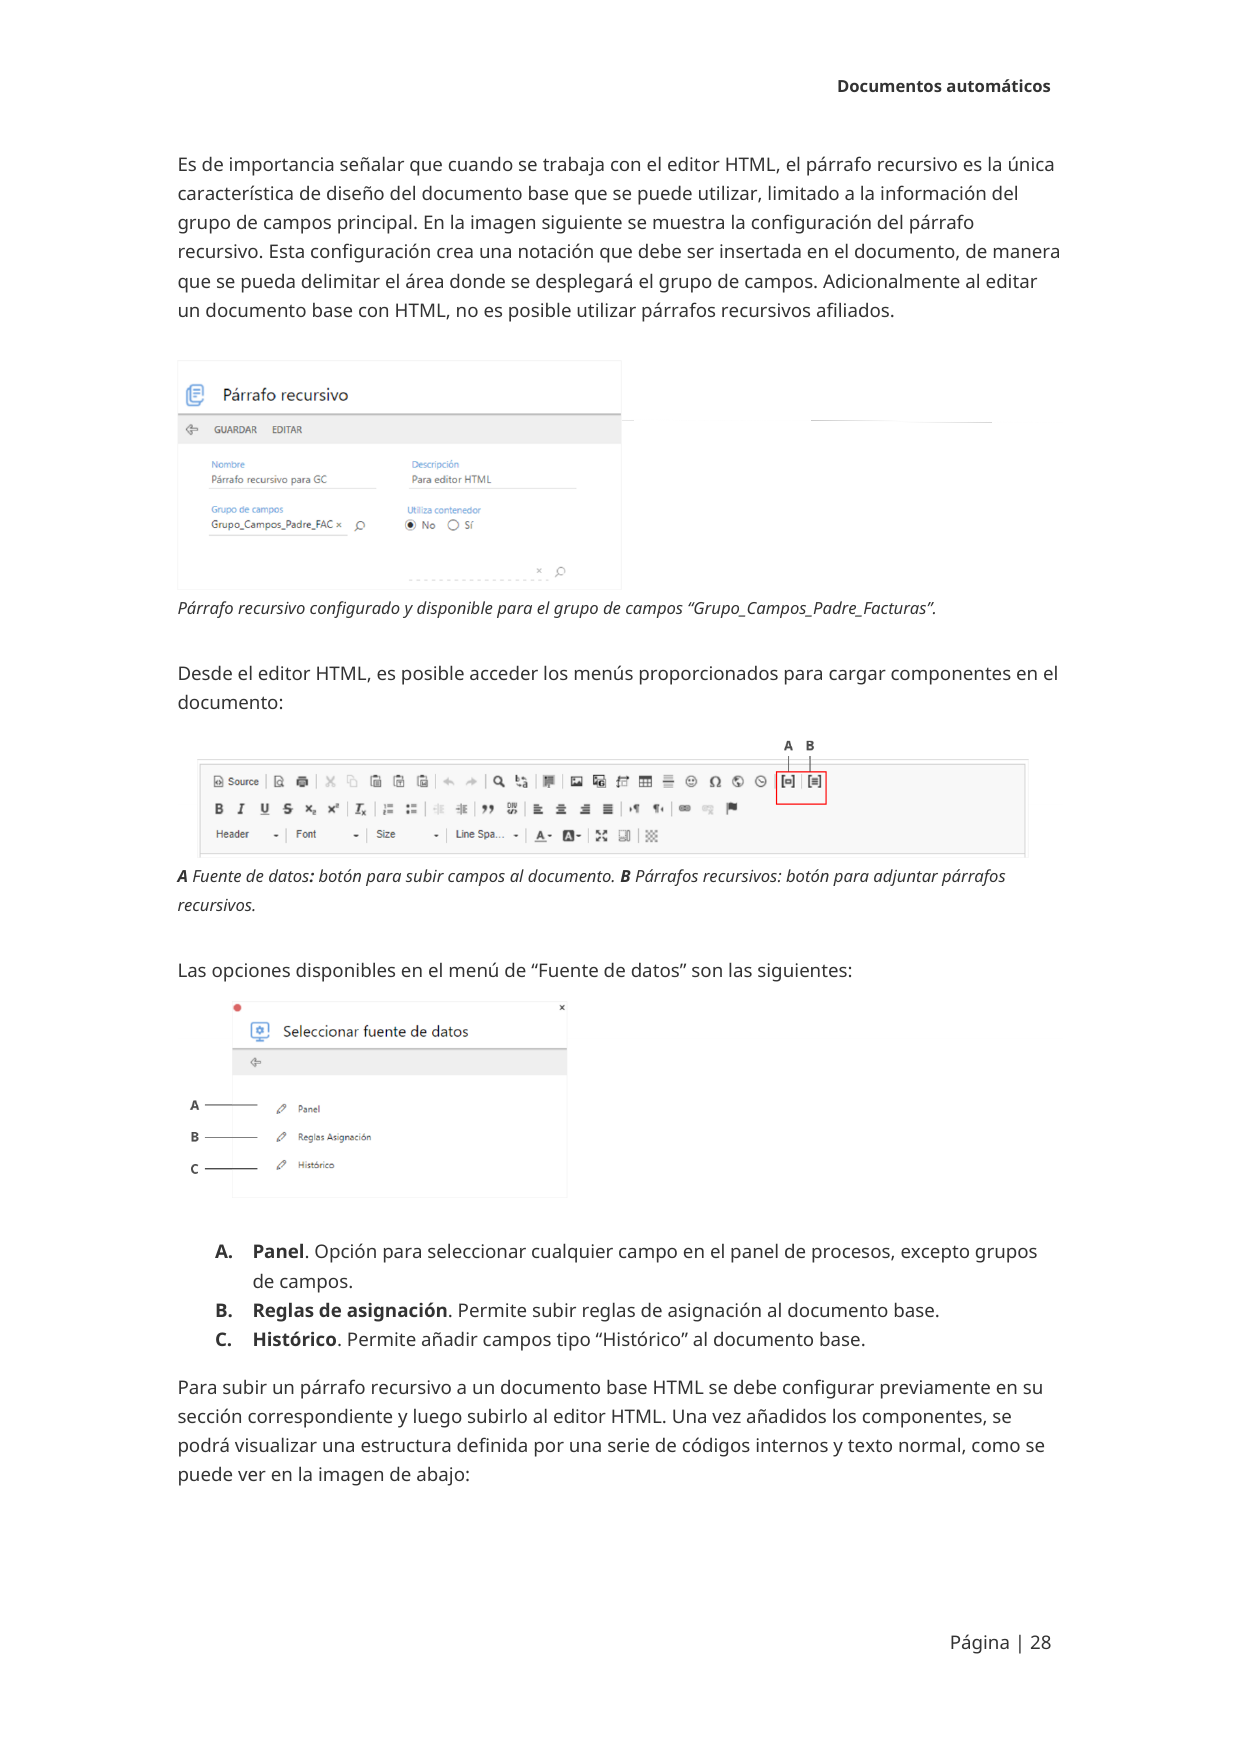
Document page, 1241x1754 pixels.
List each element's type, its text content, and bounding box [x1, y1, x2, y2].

picture [177, 1001, 1063, 1198]
picture [177, 360, 1063, 590]
list Histórico. Permite añadir campos tipo “Histórico” al documento base. [215, 1323, 1063, 1352]
text Párrafo recursivo configurado y disponible para el grupo de campos “Grupo_Campos_Padre_Facturas”. [177, 590, 1063, 619]
text Desde el editor HTML, es posible acceder los menús proporcionados para cargar componentes en el documento: [177, 656, 1063, 715]
list Reglas de asignación. Permite subir reglas de asignación al documento base. [215, 1293, 1063, 1323]
text Para subir un párrafo recursivo a un documento base HTML se debe configurar previamente en su sección correspondiente y luego subirlo al editor HTML. Una vez añadidos los componentes, se podrá visualizar una estructura definida por una serie de códigos internos y texto normal, como se puede ver en la imagen de abajo: [177, 1371, 1063, 1487]
text A Fuente de datos: botón para subir campos al documento. B Párrafos recursivos: botón para adjuntar párrafos recursivos. [177, 858, 1063, 916]
picture [177, 733, 1063, 858]
text Es de importancia señalar que cuando se trabaja con el editor HTML, el párrafo recursivo es la única característica de diseño del documento base que se puede utilizar, limitado a la información del grupo de campos principal. En la imagen siguiente se muestra la configuración del párrafo recursivo. Esta configuración crea una notación que debe ser insertada en el documento, de manera que se pueda delimitar el área donde se desplegará el grupo de campos. Adicionalmente al editar un documento base con HTML, no es posible utilizar párrafos recursivos afiliados. [177, 148, 1063, 323]
list Panel. Opción para seleccionar cualquier campo en el panel de procesos, excepto grupos de campos. [215, 1235, 1063, 1293]
text Las opciones disponibles en el menú de “Fuente de datos” son las siguientes: [177, 954, 1063, 983]
